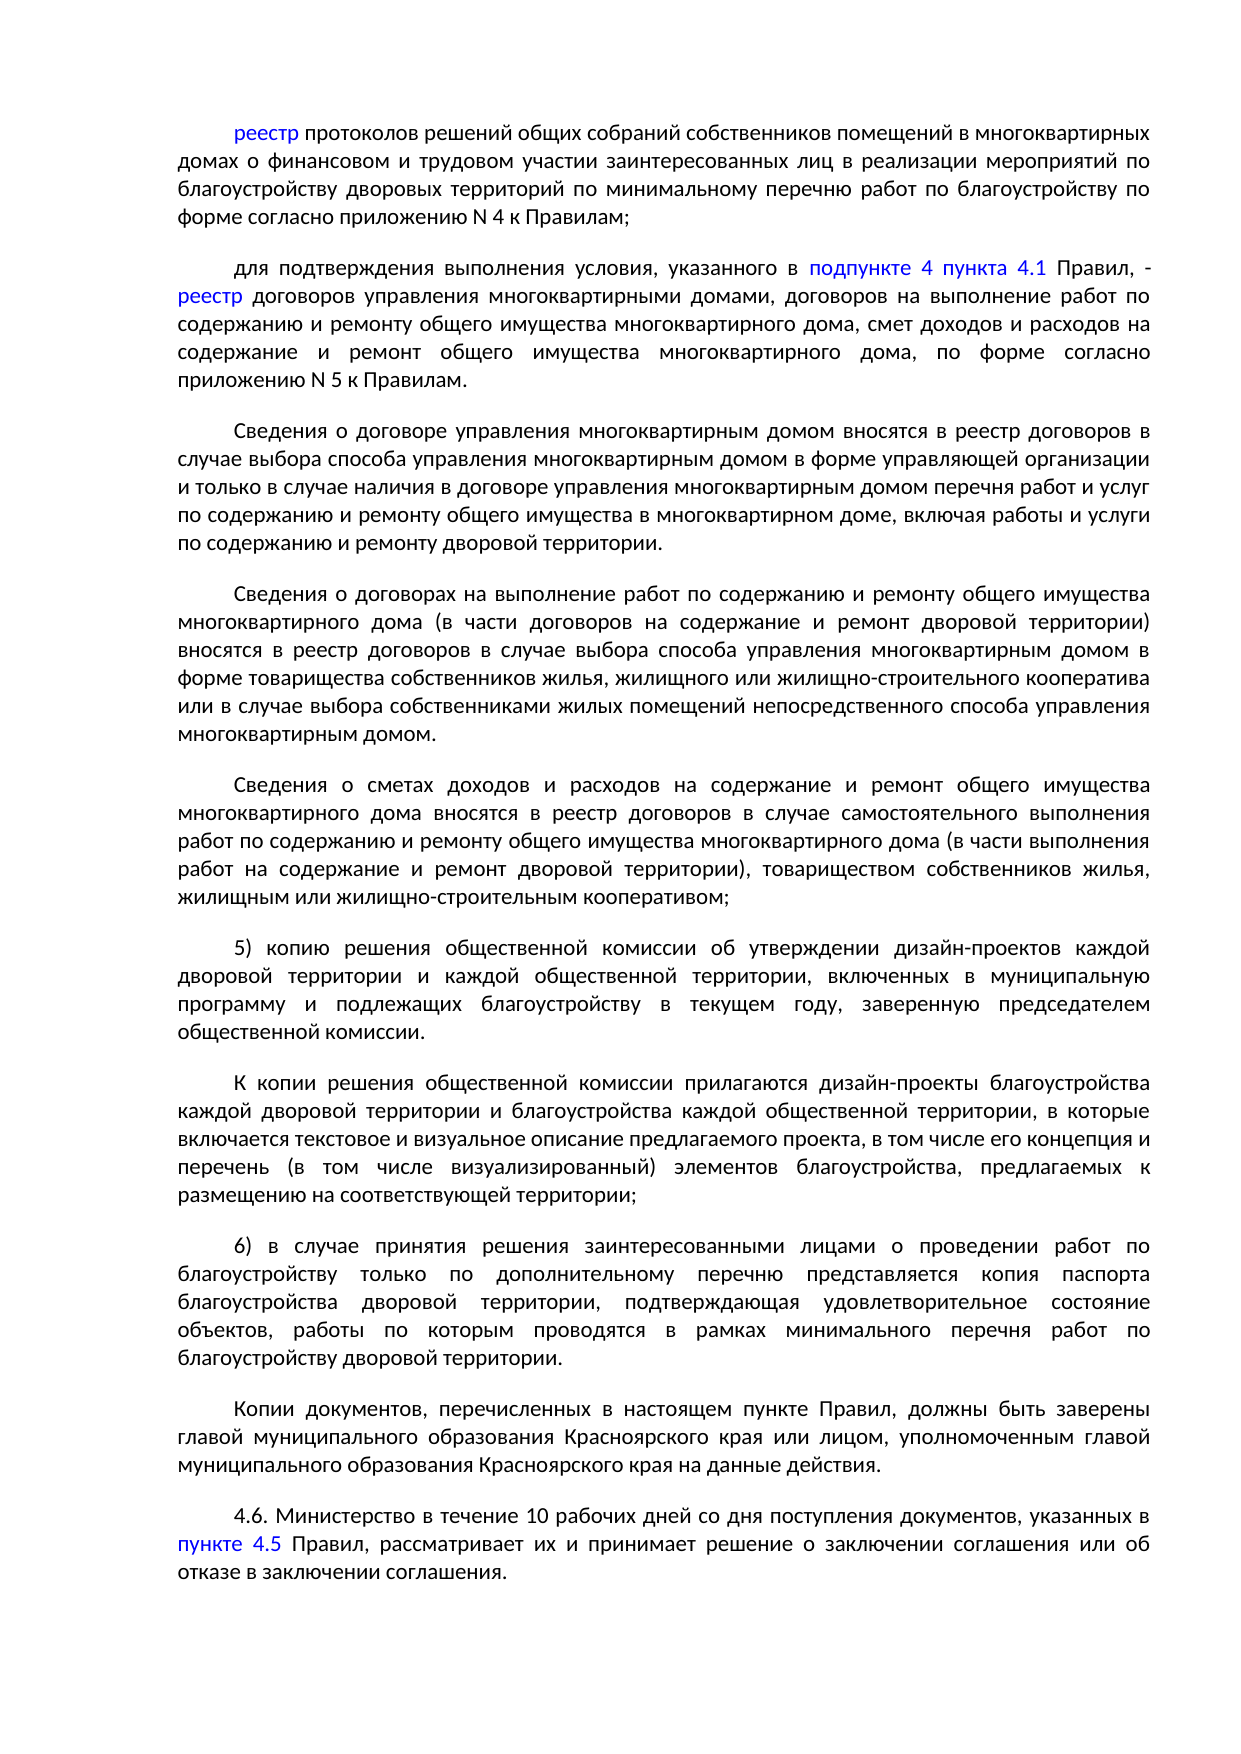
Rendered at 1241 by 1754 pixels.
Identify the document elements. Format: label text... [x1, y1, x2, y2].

text 6) в случае принятия решения заинтересованными лицами о проведении работ по благоустройству только по дополнительному перечню представляется копия паспорта благоустройства дворовой территории, подтверждающая удовлетворительное состояние объектов, работы по которым проводятся в рамках минимального перечня работ по благоустройству дворовой территории. [177, 1231, 1152, 1371]
text 4.6. Министерство в течение 10 рабочих дней со дня поступления документов, указанных в пункте 4.5 Правил, рассматривает их и принимает решение о заключении соглашения или об отказе в заключении соглашения. [177, 1501, 1152, 1585]
text реестр протоколов решений общих собраний собственников помещений в многоквартирных домах о финансовом и трудовом участии заинтересованных лиц в реализации мероприятий по благоустройству дворовых территорий по минимальному перечню работ по благоустройству по форме согласно приложению N 4 к Правилам; [177, 118, 1152, 230]
text Сведения о договорах на выполнение работ по содержанию и ремонту общего имущества многоквартирного дома (в части договоров на содержание и ремонт дворовой территории) вносятся в реестр договоров в случае выбора способа управления многоквартирным домом в форме товарищества собственников жилья, жилищного или жилищно-строительного кооператива или в случае выбора собственниками жилых помещений непосредственного способа управления многоквартирным домом. [177, 579, 1152, 747]
text Сведения о договоре управления многоквартирным домом вносятся в реестр договоров в случае выбора способа управления многоквартирным домом в форме управляющей организации и только в случае наличия в договоре управления многоквартирным домом перечня работ и услуг по содержанию и ремонту общего имущества в многоквартирном доме, включая работы и услуги по содержанию и ремонту дворовой территории. [177, 416, 1152, 556]
text Сведения о сметах доходов и расходов на содержание и ремонт общего имущества многоквартирного дома вносятся в реестр договоров в случае самостоятельного выполнения работ по содержанию и ремонту общего имущества многоквартирного дома (в части выполнения работ на содержание и ремонт дворовой территории), товариществом собственников жилья, жилищным или жилищно-строительным кооперативом; [177, 770, 1152, 910]
text Копии документов, перечисленных в настоящем пункте Правил, должны быть заверены главой муниципального образования Красноярского края или лицом, уполномоченным главой муниципального образования Красноярского края на данные действия. [177, 1394, 1152, 1478]
text К копии решения общественной комиссии прилагаются дизайн-проекты благоустройства каждой дворовой территории и благоустройства каждой общественной территории, в которые включается текстовое и визуальное описание предлагаемого проекта, в том числе его концепция и перечень (в том числе визуализированный) элементов благоустройства, предлагаемых к размещению на соответствующей территории; [177, 1068, 1152, 1208]
text 5) копию решения общественной комиссии об утверждении дизайн-проектов каждой дворовой территории и каждой общественной территории, включенных в муниципальную программу и подлежащих благоустройству в текущем году, заверенную председателем общественной комиссии. [177, 933, 1152, 1045]
text для подтверждения выполнения условия, указанного в подпункте 4 пункта 4.1 Правил, - реестр договоров управления многоквартирными домами, договоров на выполнение работ по содержанию и ремонту общего имущества многоквартирного дома, смет доходов и расходов на содержание и ремонт общего имущества многоквартирного дома, по форме согласно приложению N 5 к Правилам. [177, 253, 1152, 393]
